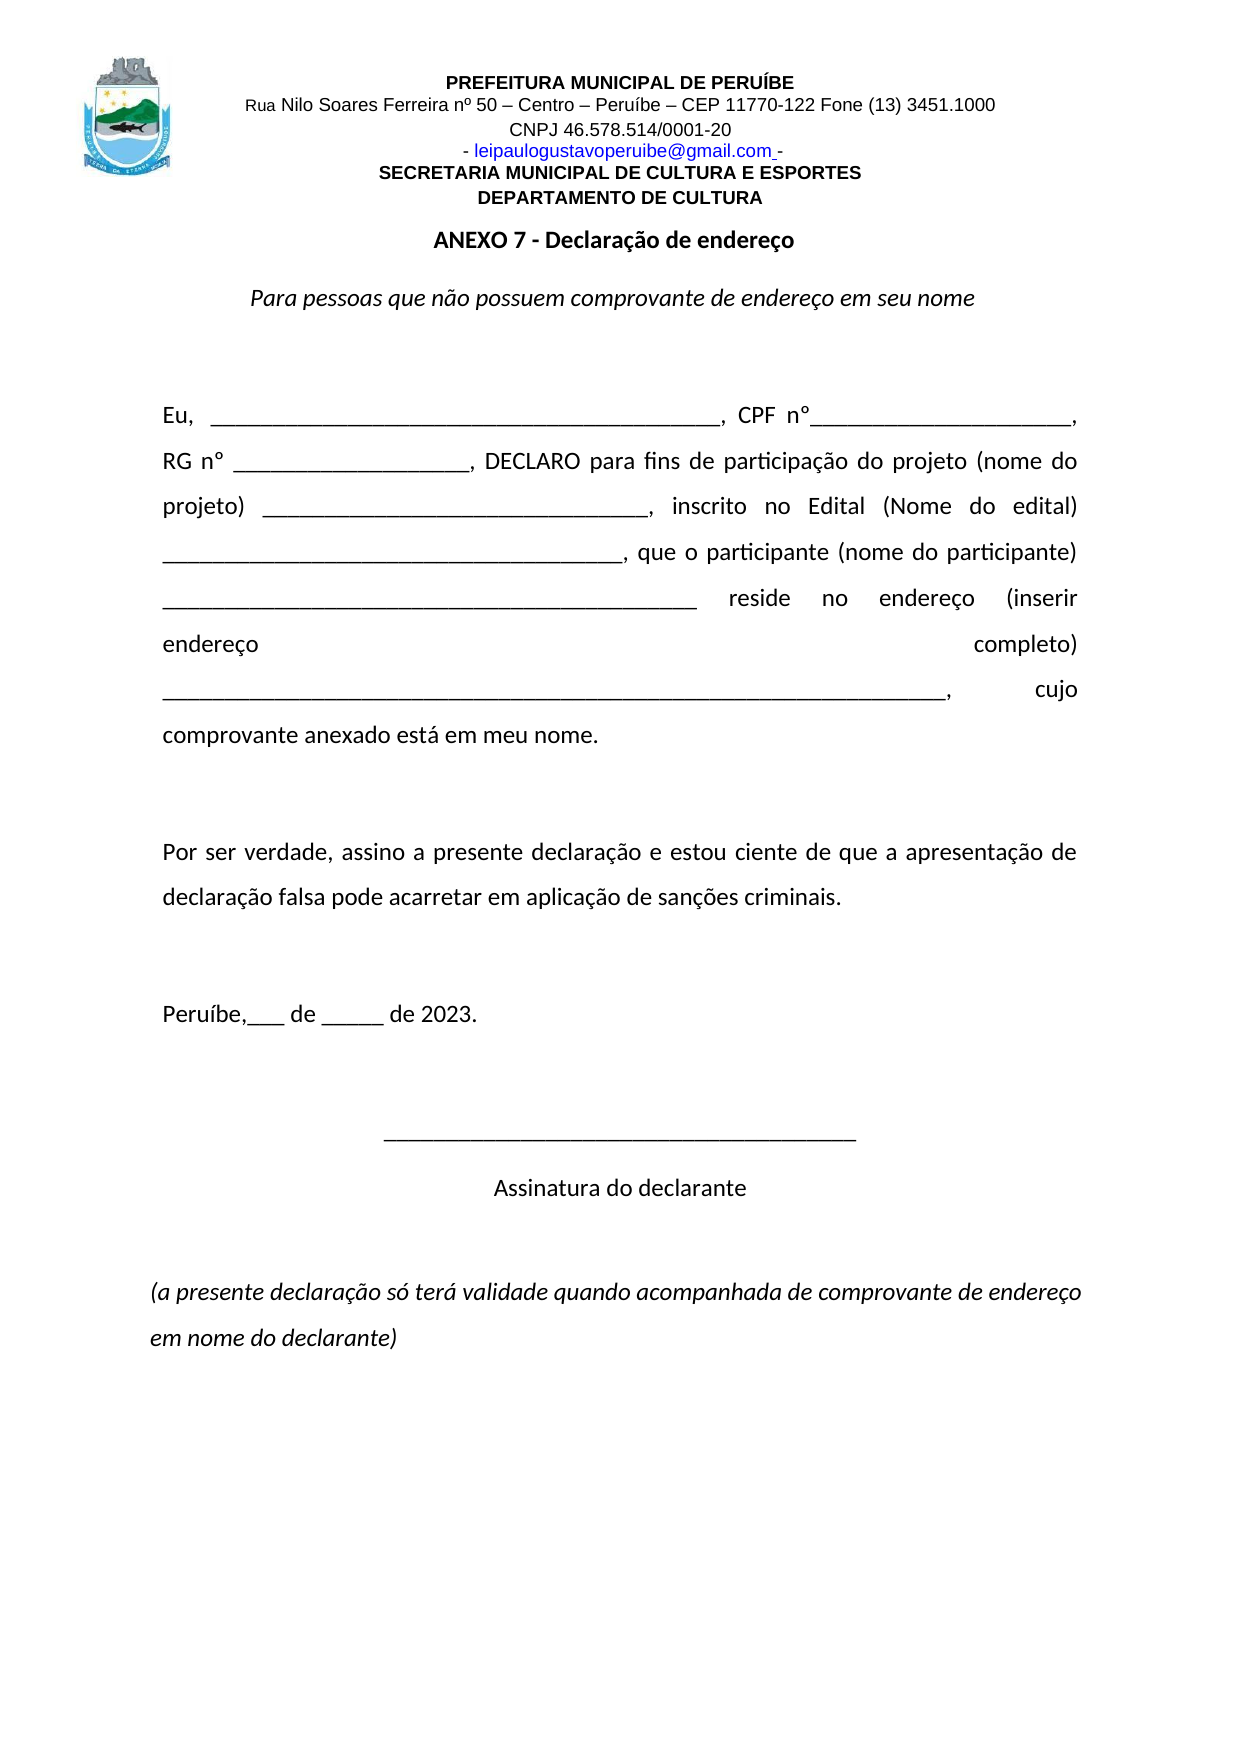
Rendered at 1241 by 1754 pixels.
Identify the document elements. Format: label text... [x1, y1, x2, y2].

text Por ser verdade, assino a presente declaração e estou ciente de que a apresentação de declaração falsa pode acarretar em aplicação de sanções criminais. [162, 836, 1078, 912]
picture [75, 56, 173, 177]
text Para pessoas que não possuem comprovante de endereço em seu nome [150, 283, 1078, 313]
text (a presente declaração só terá validade quando acompanhada de comprovante de endereço em nome do declarante) [150, 1276, 1090, 1353]
text Eu, _________________________________________, CPF nº_____________________, RG nº ___________________, DECLARO para fins de participação do projeto (nome do projeto) _______________________________, inscrito no Edital (Nome do edital) _____________________________________, que o participante (nome do participante) ___________________________________________ reside no endereço (inserir endereço completo) _______________________________________________________________, cujo comprovante anexado está em meu nome. [162, 399, 1078, 750]
text Assinatura do declarante [162, 1172, 1078, 1203]
text ______________________________________ [162, 1114, 1078, 1145]
text Peruíbe,___ de _____ de 2023. [162, 998, 1078, 1028]
text ANEXO 7 - Declaração de endereço [150, 224, 1078, 255]
